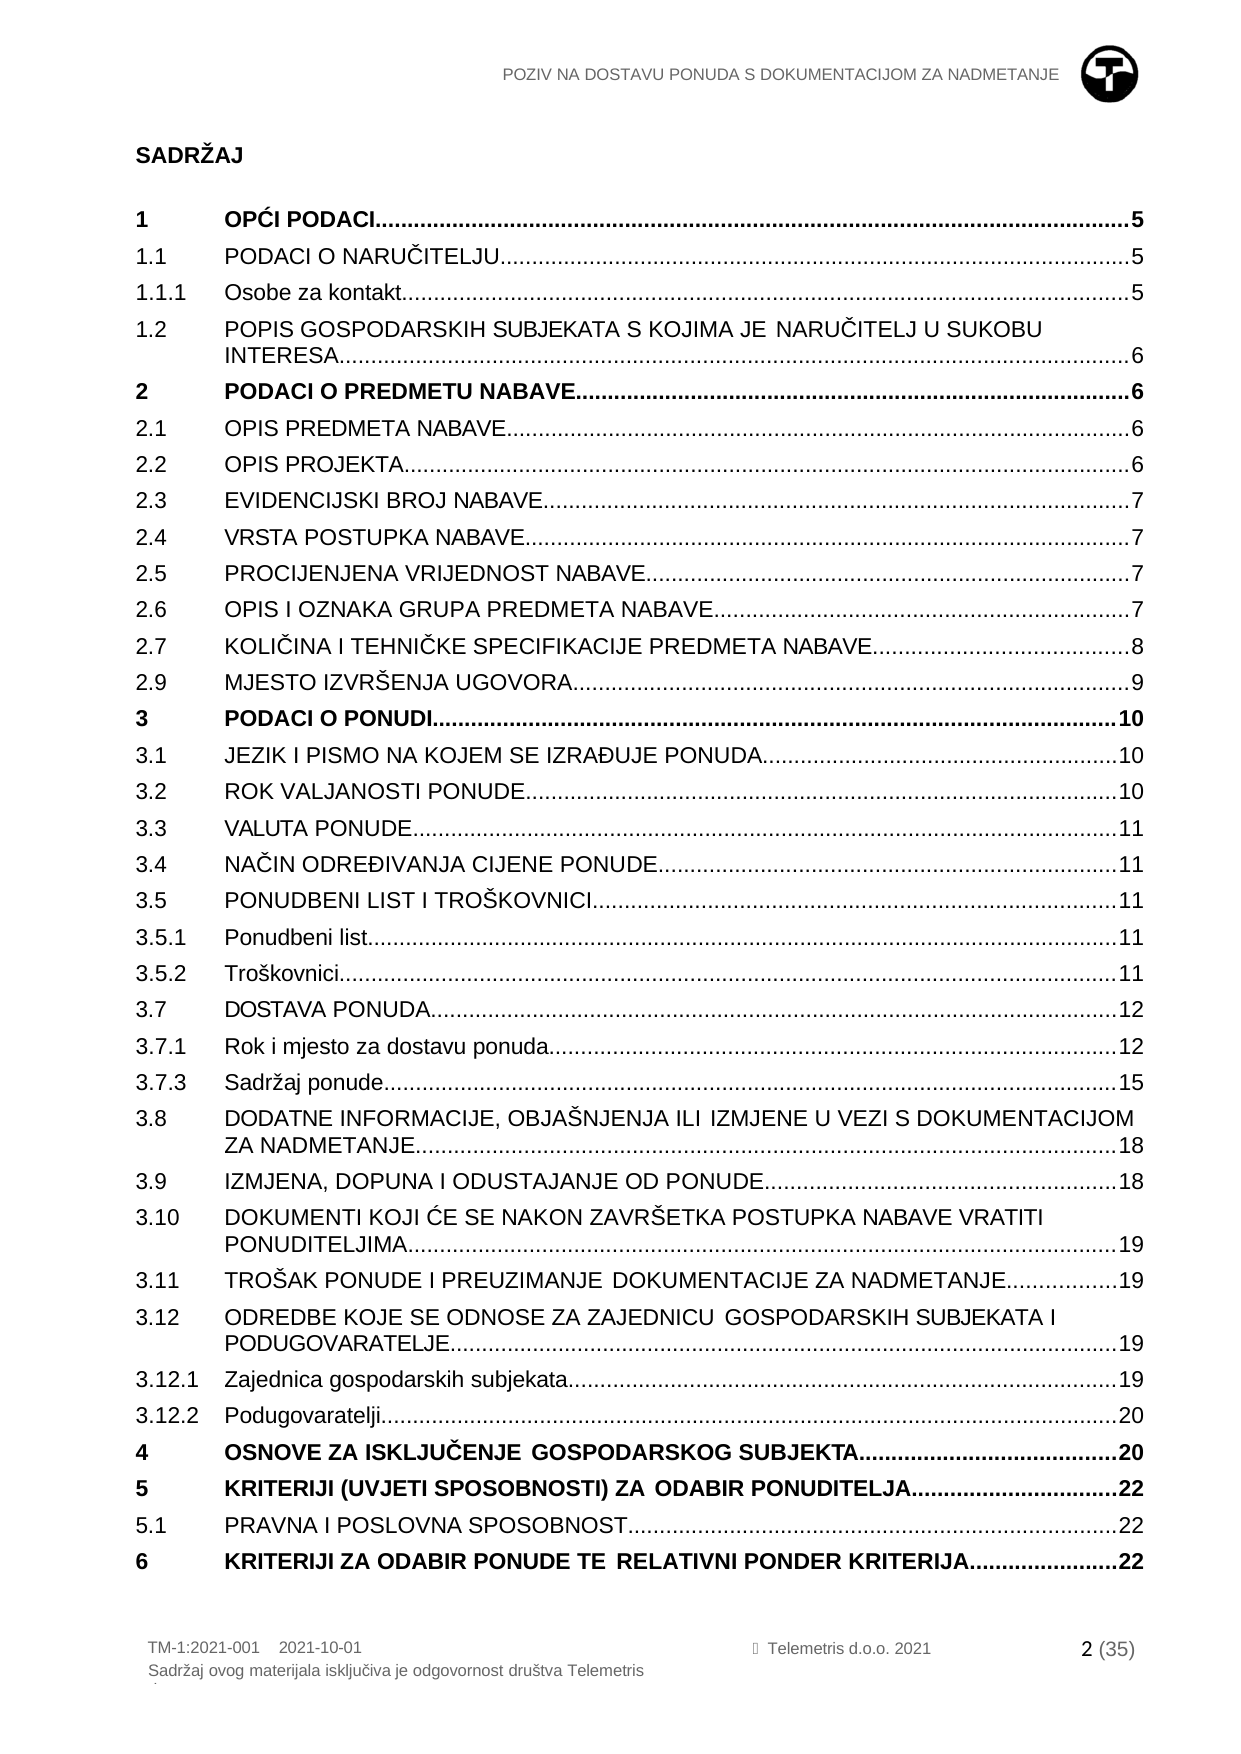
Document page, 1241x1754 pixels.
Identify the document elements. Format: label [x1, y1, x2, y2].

picture [1079, 44, 1140, 103]
